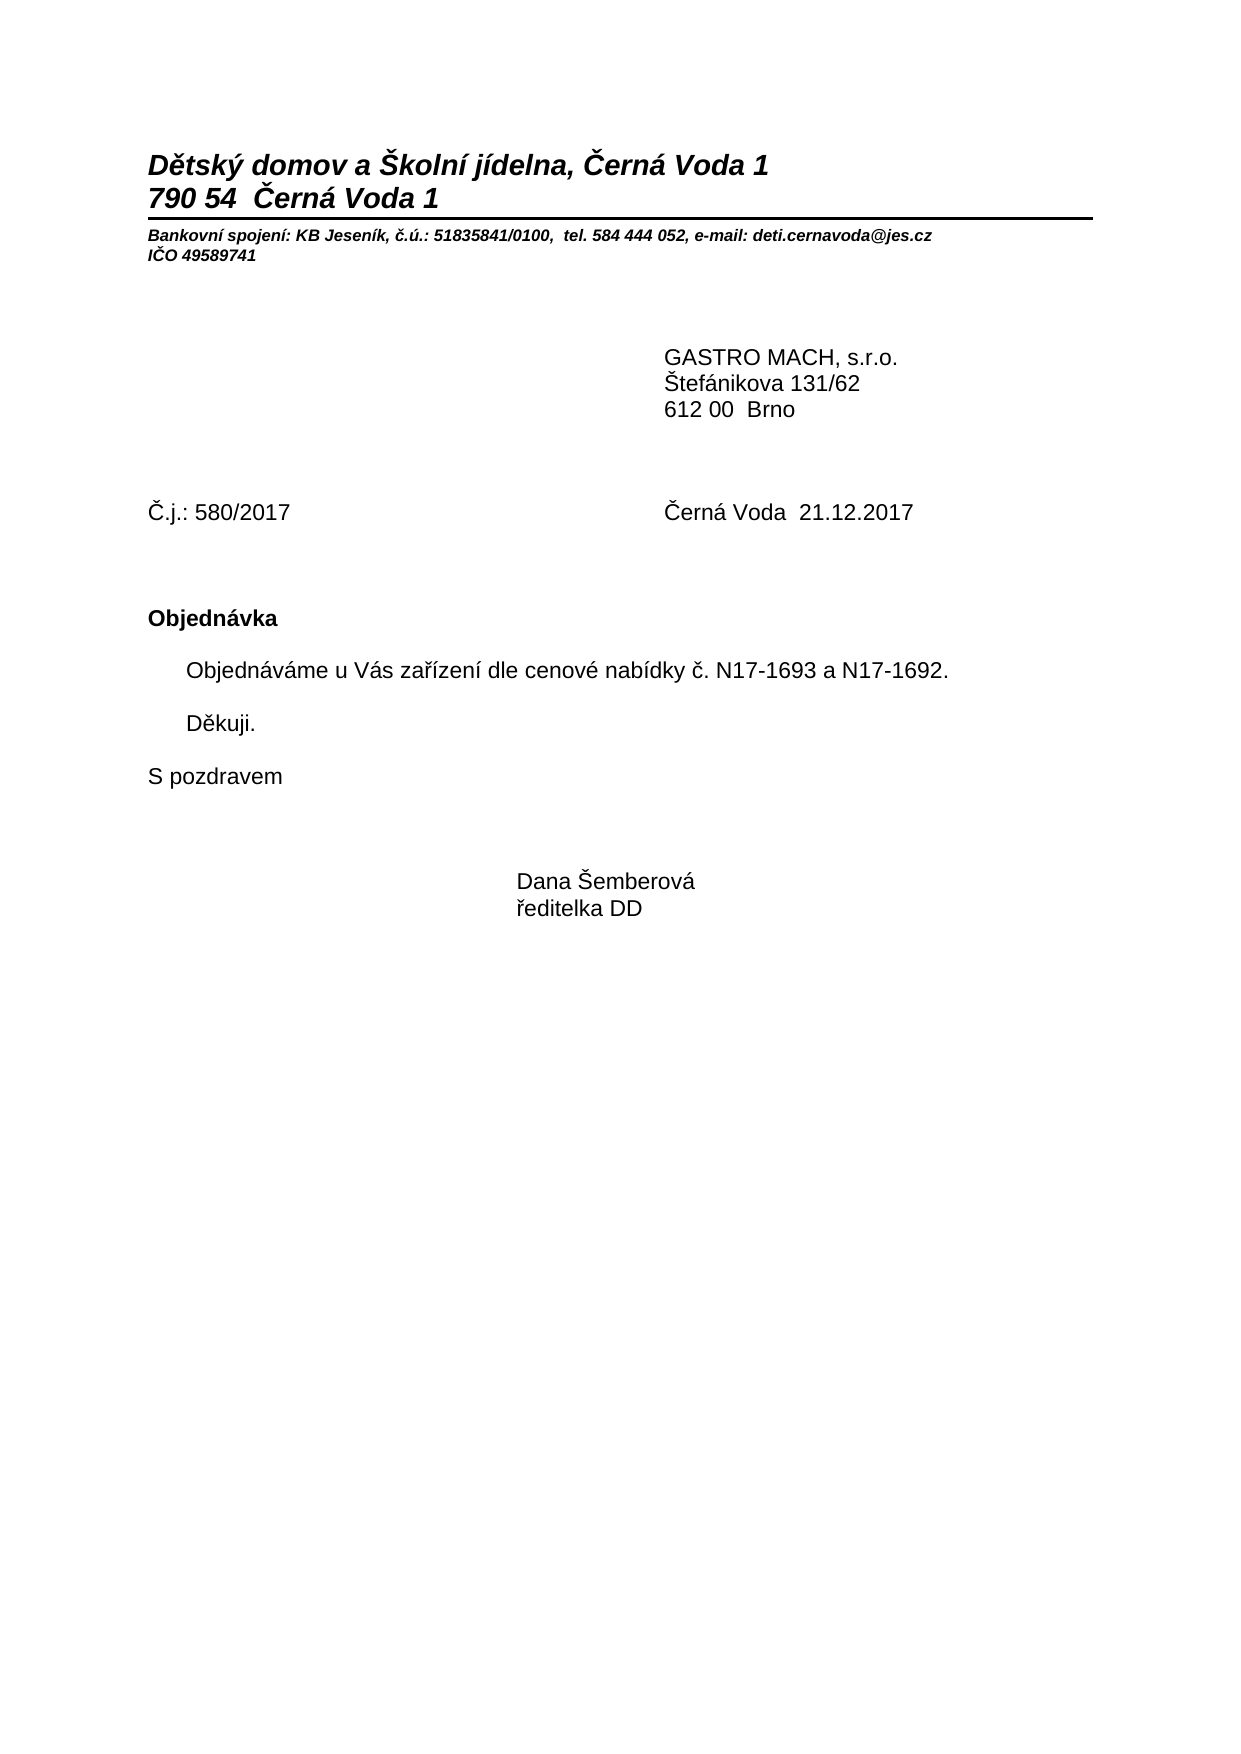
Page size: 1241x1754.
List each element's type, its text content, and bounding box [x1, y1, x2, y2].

text Objednáváme u Vás zařízení dle cenové nabídky č. N17-1693 a N17-1692. [148, 657, 1093, 684]
text Dana Šemberová [516, 868, 1093, 895]
text Objednávka [148, 605, 1093, 631]
text ředitelka DD [516, 895, 1093, 921]
text IČO 49589741 [148, 245, 1093, 264]
text Č.j.: 580/2017 Černá Voda 21.12.2017 [148, 499, 1093, 526]
text Štefánikova 131/62 [148, 370, 1093, 396]
text Děkuji. [148, 710, 1093, 737]
text 612 00 Brno [148, 396, 1093, 423]
text S pozdravem [148, 763, 1093, 789]
subtitle Dětský domov a Školní jídelna, Černá Voda 1 [148, 148, 1093, 181]
text Bankovní spojení: KB Jeseník, č.ú.: 51835841/0100, tel. 584 444 052, e-mail: deti.cernavoda@jes.cz [148, 226, 1093, 245]
subtitle 790 54 Černá Voda 1 [148, 181, 1093, 217]
text GASTRO MACH, s.r.o. [148, 343, 1093, 370]
